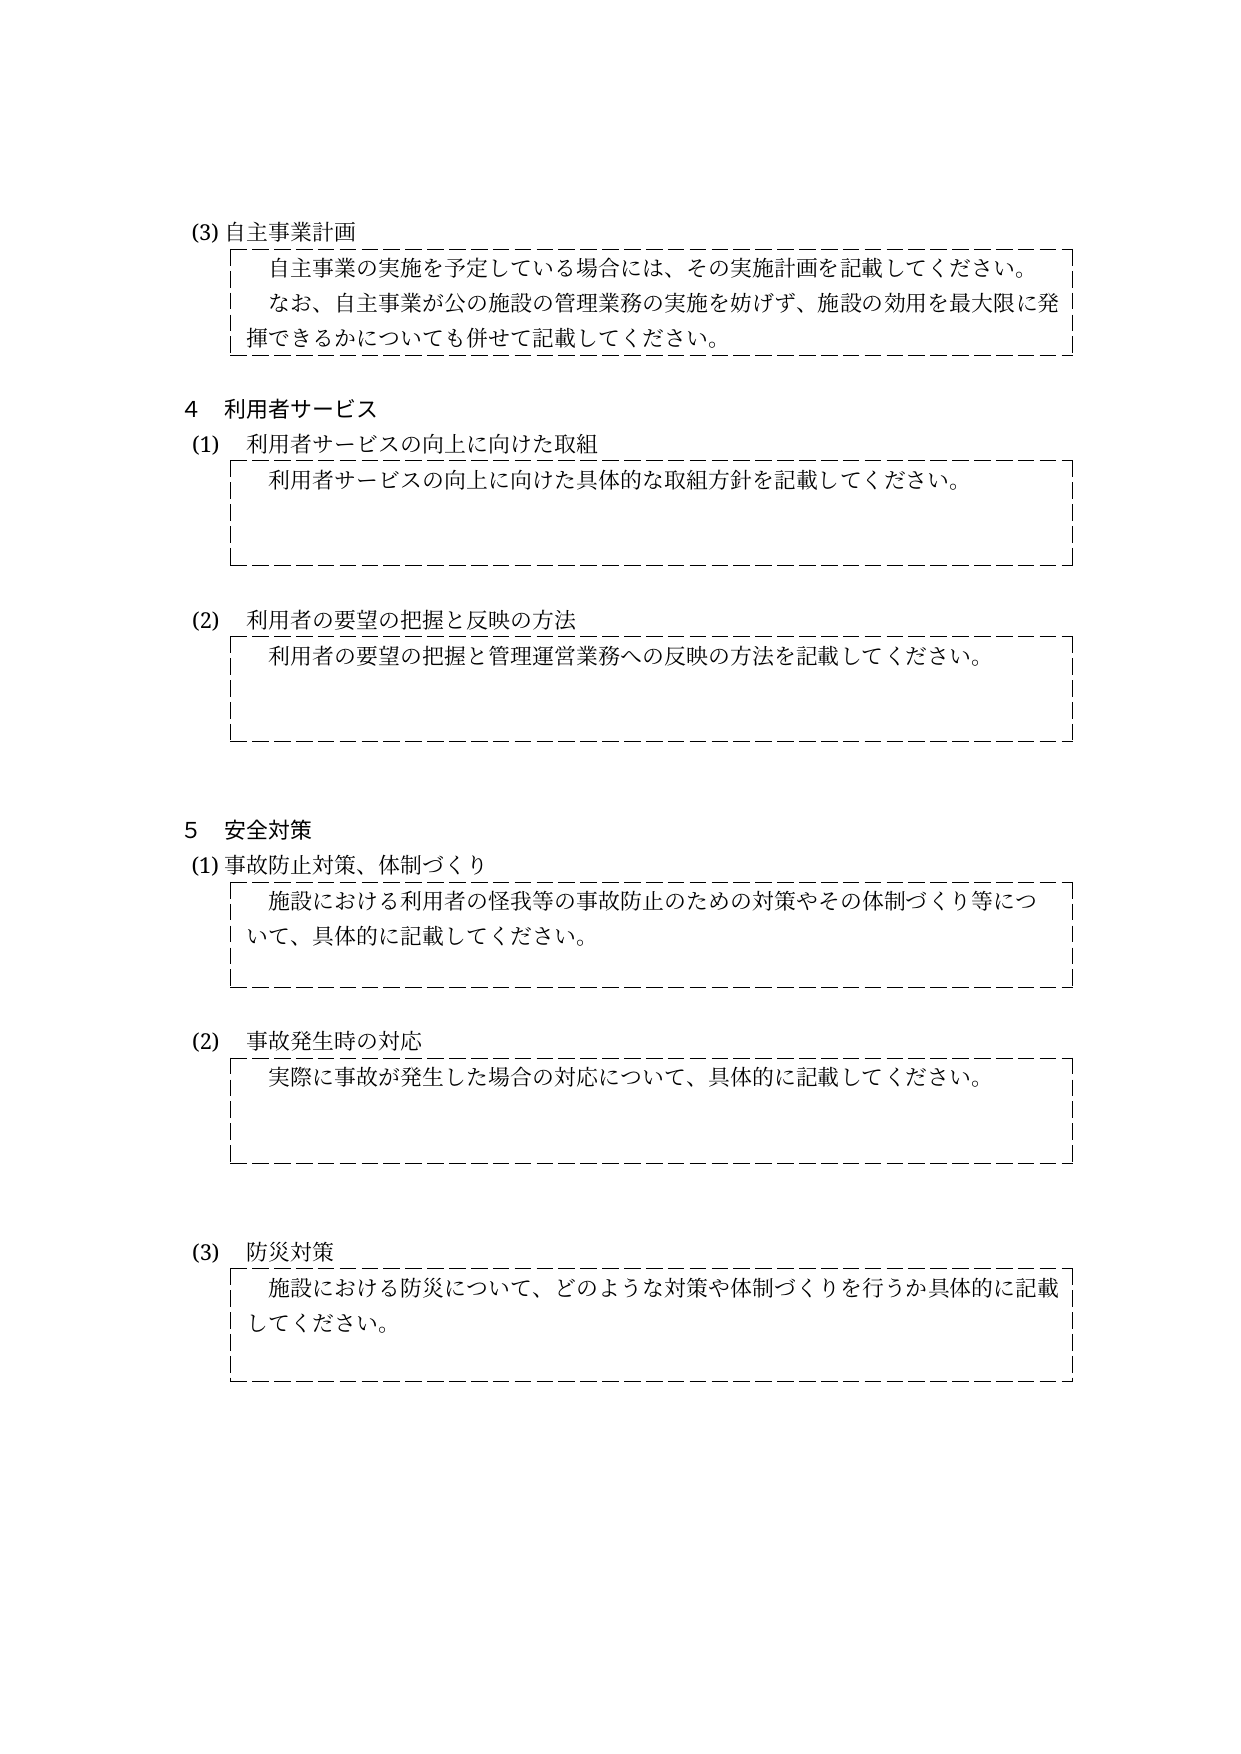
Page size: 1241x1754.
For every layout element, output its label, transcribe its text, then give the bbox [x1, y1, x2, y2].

text (2) 利用者の要望の把握と反映の方法 [181, 601, 1060, 636]
text (2) 事故発生時の対応 [181, 1023, 1060, 1058]
table_header 施設における利用者の怪我等の事故防止のための対策やその体制づくり等につ いて、具体的に記載してください。 [231, 882, 1072, 987]
table_header 利用者サービスの向上に向けた具体的な取組方針を記載してください。 [231, 460, 1072, 565]
text ４ 利用者サービス [181, 391, 1060, 425]
table_header 利用者の要望の把握と管理運営業務への反映の方法を記載してください。 [231, 636, 1072, 741]
text (3) 自主事業計画 [181, 214, 1060, 249]
text (3) 防災対策 [181, 1233, 1060, 1268]
text ５ 安全対策 [181, 812, 1060, 847]
text (1) 利用者サービスの向上に向けた取組 [181, 425, 1060, 460]
text (1) 事故防止対策、体制づくり [181, 847, 1060, 882]
table_header 施設における防災について、どのような対策や体制づくりを行うか具体的に記載 してください。 [231, 1268, 1072, 1381]
table_header 実際に事故が発生した場合の対応について、具体的に記載してください。 [231, 1058, 1072, 1163]
table_header 自主事業の実施を予定している場合には、その実施計画を記載してください。 なお、自主事業が公の施設の管理業務の実施を妨げず、施設の効用を最大限に発 揮できるかについても併せて記載してください。 [231, 249, 1072, 354]
